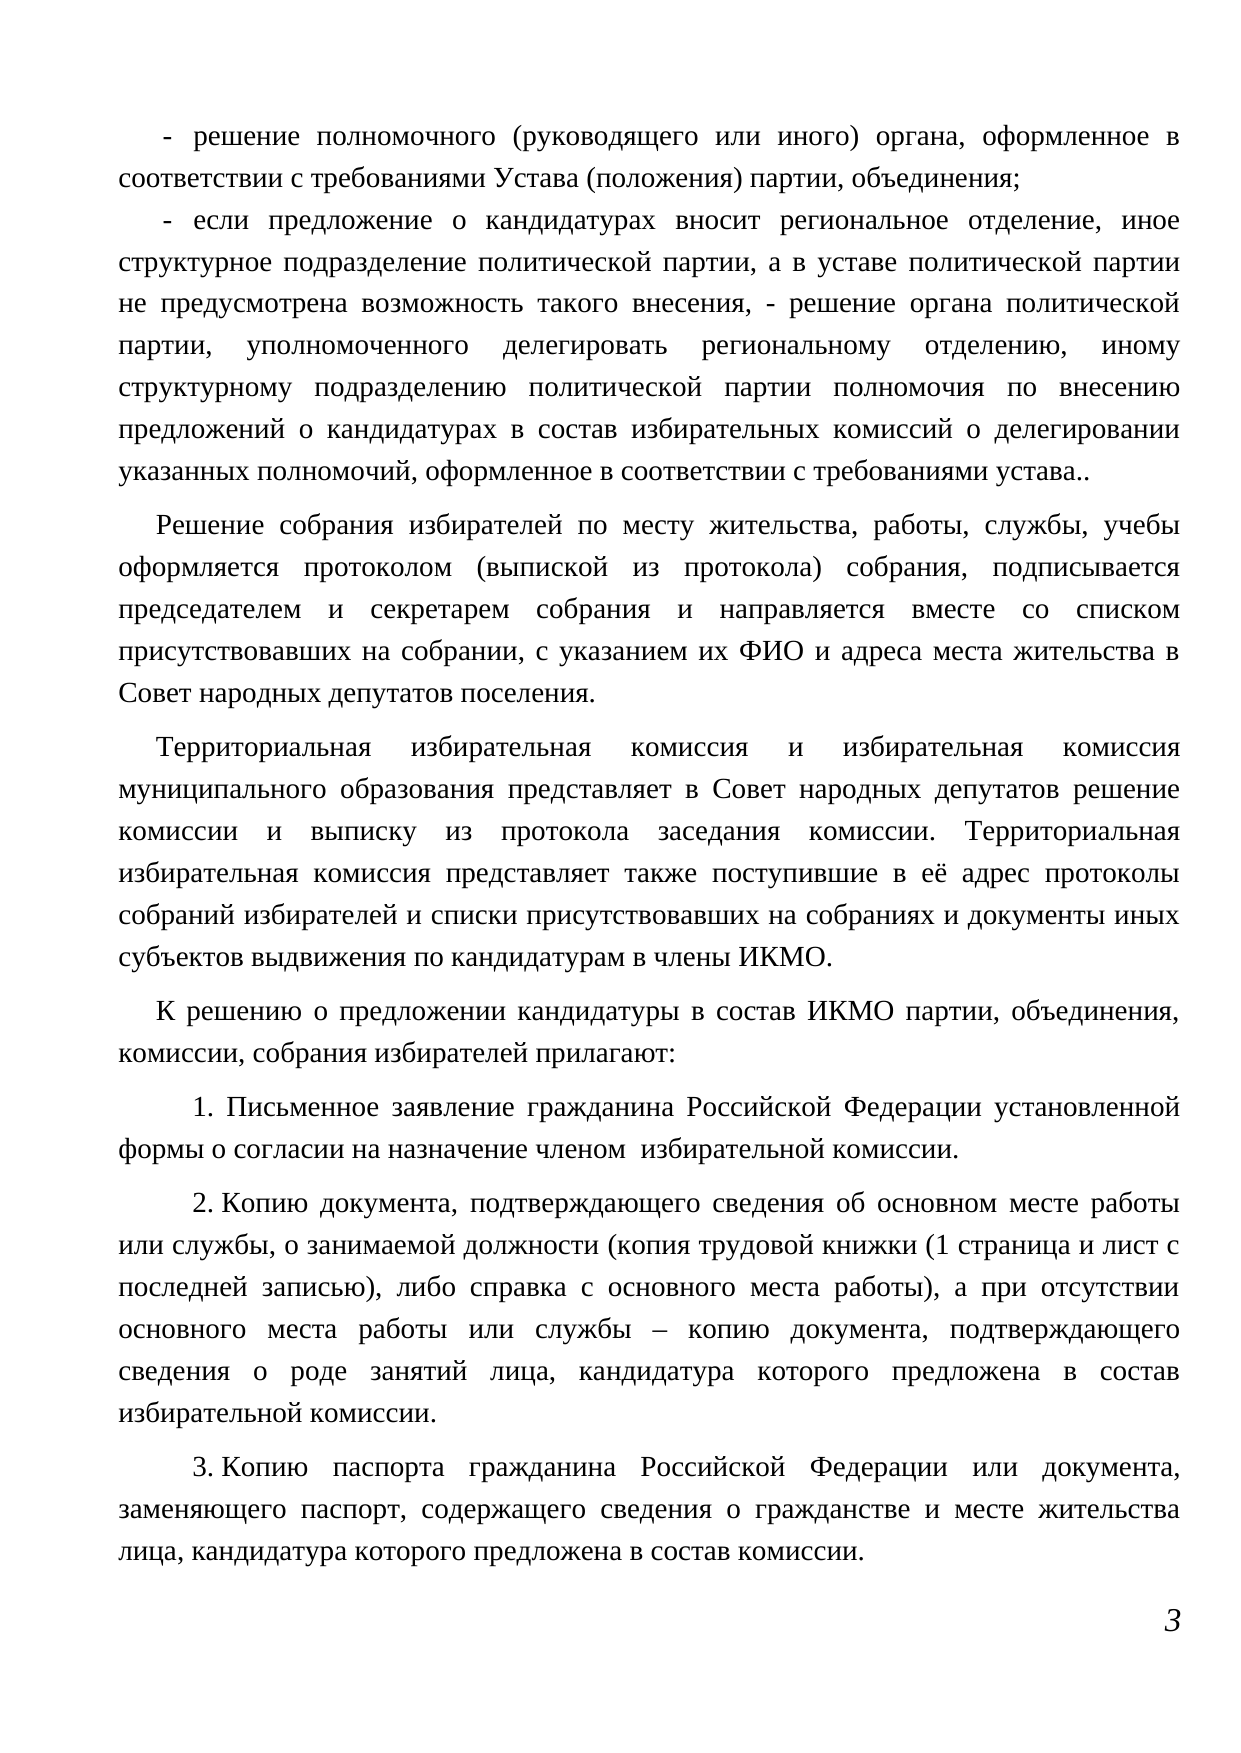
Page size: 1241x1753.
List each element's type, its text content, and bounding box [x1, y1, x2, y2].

text Решение собрания избирателей по месту жительства, работы, службы, учебы оформляется протоколом (выпиской из протокола) собрания, подписывается председателем и секретарем собрания и направляется вместе со списком присутствовавших на собрании, с указанием их ФИО и адреса места жительства в Совет народных депутатов поселения. [118, 507, 1181, 708]
text К решению о предложении кандидатуры в состав ИКМО партии, объединения, комиссии, собрания избирателей прилагают: [118, 993, 1181, 1068]
list решение полномочного (руководящего или иного) органа, оформленное в соответствии с требованиями Устава (положения) партии, объединения; [118, 118, 1181, 193]
list если предложение о кандидатурах вносит региональное отделение, иное структурное подразделение политической партии, а в уставе политической партии не предусмотрена возможность такого внесения, - решение органа политической партии, уполномоченного делегировать региональному отделению, иному структурному подразделению политической партии полномочия по внесению предложений о кандидатурах в состав избирательных комиссий о делегировании указанных полномочий, оформленное в соответствии с требованиями устава.. [118, 202, 1181, 487]
text 1. Письменное заявление гражданина Российской Федерации установленной формы о согласии на назначение членом избирательной комиссии. [118, 1089, 1181, 1165]
text 3. Копию паспорта гражданина Российской Федерации или документа, заменяющего паспорт, содержащего сведения о гражданстве и месте жительства лица, кандидатура которого предложена в состав комиссии. [118, 1449, 1181, 1567]
text 2. Копию документа, подтверждающего сведения об основном месте работы или службы, о занимаемой должности (копия трудовой книжки (1 страница и лист с последней записью), либо справка с основного места работы), а при отсутствии основного места работы или службы – копию документа, подтверждающего сведения о роде занятий лица, кандидатура которого предложена в состав избирательной комиссии. [118, 1186, 1181, 1428]
text Территориальная избирательная комиссия и избирательная комиссия муниципального образования представляет в Совет народных депутатов решение комиссии и выписку из протокола заседания комиссии. Территориальная избирательная комиссия представляет также поступившие в её адрес протоколы собраний избирателей и списки присутствовавших на собраниях и документы иных субъектов выдвижения по кандидатурам в члены ИКМО. [118, 729, 1181, 972]
